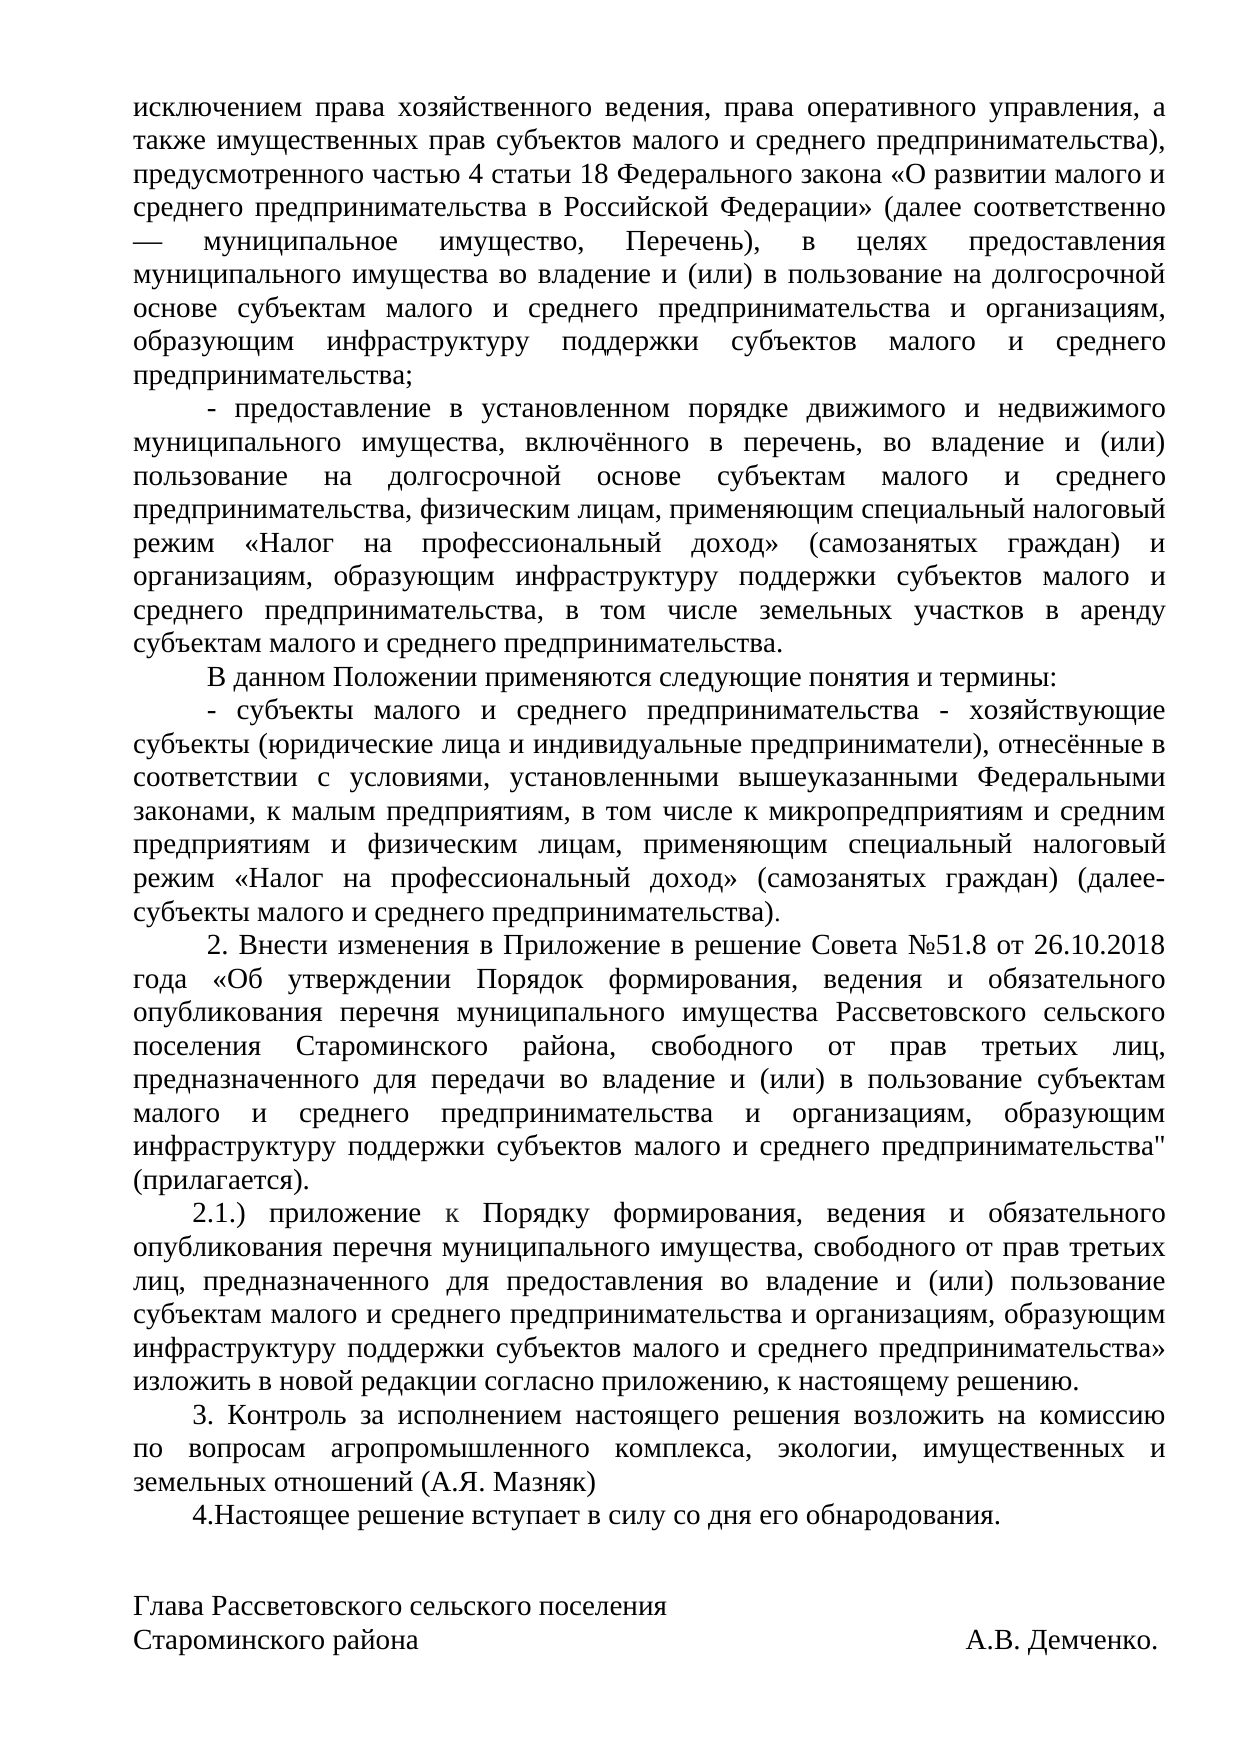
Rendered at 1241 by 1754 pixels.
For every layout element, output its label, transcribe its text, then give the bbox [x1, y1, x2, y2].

text Глава Рассветовского сельского поселения [133, 1588, 1167, 1622]
text - предоставление в установленном порядке движимого и недвижимого муниципального имущества, включённого в перечень, во владение и (или) пользование на долгосрочной основе субъектам малого и среднего предпринимательства, физическим лицам, применяющим специальный налоговый режим «Налог на профессиональный доход» (самозанятых граждан) и организациям, образующим инфраструктуру поддержки субъектов малого и среднего предпринимательства, в том числе земельных участков в аренду субъектам малого и среднего предпринимательства. [133, 391, 1167, 659]
text 2.1.) приложение к Порядку формирования, ведения и обязательного опубликования перечня муниципального имущества, свободного от прав третьих лиц, предназначенного для предоставления во владение и (или) пользование субъектам малого и среднего предпринимательства и организациям, образующим инфраструктуру поддержки субъектов малого и среднего предпринимательства» изложить в новой редакции согласно приложению, к настоящему решению. [133, 1196, 1167, 1397]
text - субъекты малого и среднего предпринимательства - хозяйствующие субъекты (юридические лица и индивидуальные предприниматели), отнесённые в соответствии с условиями, установленными вышеуказанными Федеральными законами, к малым предприятиям, в том числе к микропредприятиям и средним предприятиям и физическим лицам, применяющим специальный налоговый режим «Налог на профессиональный доход» (самозанятых граждан) (далее- субъекты малого и среднего предпринимательства). [133, 692, 1167, 927]
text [133, 89, 1167, 391]
text В данном Положении применяются следующие понятия и термины: [133, 659, 1167, 692]
text 3. Контроль за исполнением настоящего решения возложить на комиссию по вопросам агропромышленного комплекса, экологии, имущественных и земельных отношений (А.Я. Мазняк) [133, 1397, 1167, 1497]
text 2. Внести изменения в Приложение в решение Совета №51.8 от 26.10.2018 года «Об утверждении Порядок формирования, ведения и обязательного опубликования перечня муниципального имущества Рассветовского сельского поселения Староминского района, свободного от прав третьих лиц, предназначенного для передачи во владение и (или) в пользование субъектам малого и среднего предпринимательства и организациям, образующим инфраструктуру поддержки субъектов малого и среднего предпринимательства" (прилагается). [133, 927, 1167, 1196]
text Староминского района А.В. Демченко. [133, 1622, 1167, 1656]
text 4.Настоящее решение вступает в силу со дня его обнародования. [133, 1497, 1167, 1531]
